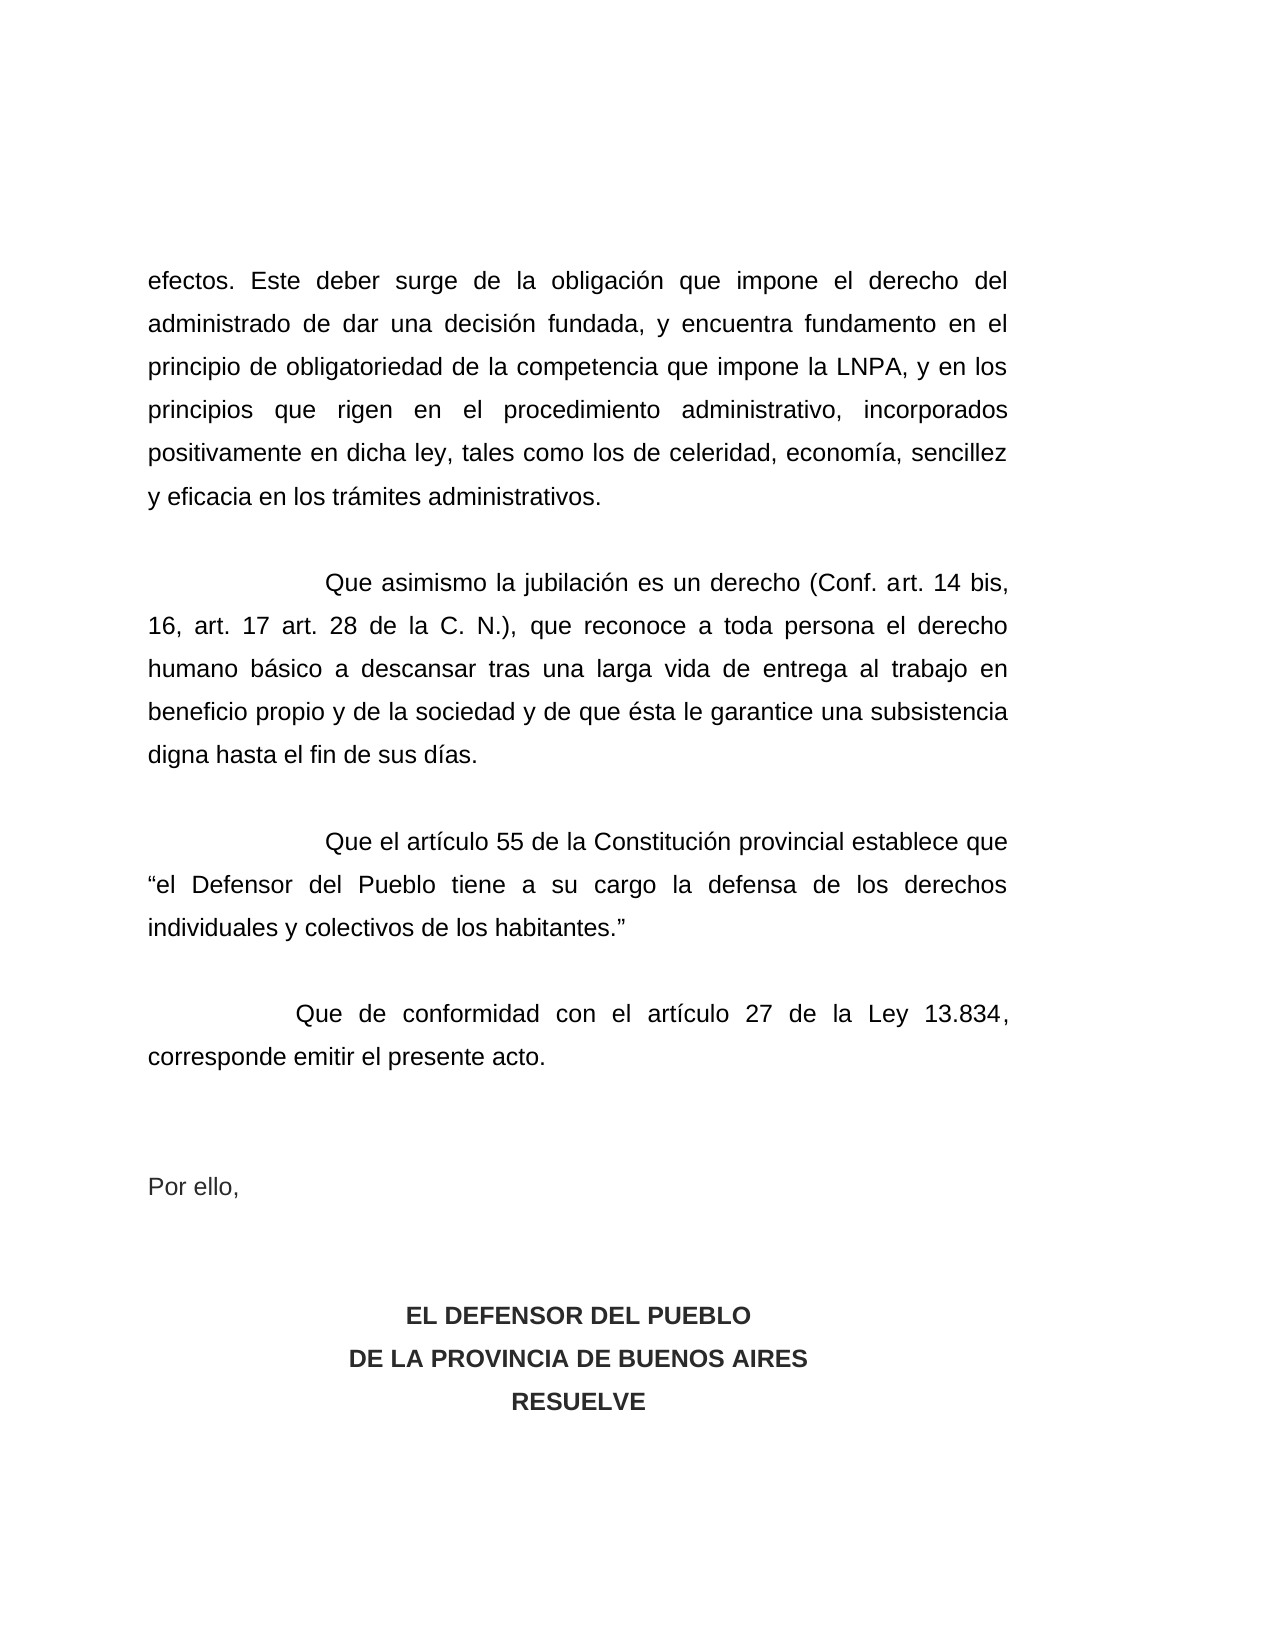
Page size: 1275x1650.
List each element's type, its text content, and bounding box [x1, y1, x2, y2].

text Que asimismo la jubilación es un derecho (Conf. art. 14 bis, 16, art. 17 art. 28 de la C. N.), que reconoce a toda persona el derecho humano básico a descansar tras una larga vida de entrega al trabajo en beneficio propio y de la sociedad y de que ésta le garantice una subsistencia digna hasta el fin de sus días. [148, 568, 1009, 769]
text Que de conformidad con el artículo 27 de la Ley 13.834, corresponde emitir el presente acto. [148, 999, 1009, 1071]
text DE LA PROVINCIA DE BUENOS AIRES [148, 1344, 1009, 1373]
text Que el artículo 55 de la Constitución provincial establece que “el Defensor del Pueblo tiene a su cargo la defensa de los derechos individuales y colectivos de los habitantes.” [148, 826, 1009, 941]
text Por ello, [148, 1171, 1009, 1200]
text RESUELVE [148, 1387, 1009, 1416]
text EL DEFENSOR DEL PUEBLO [148, 1301, 1009, 1329]
